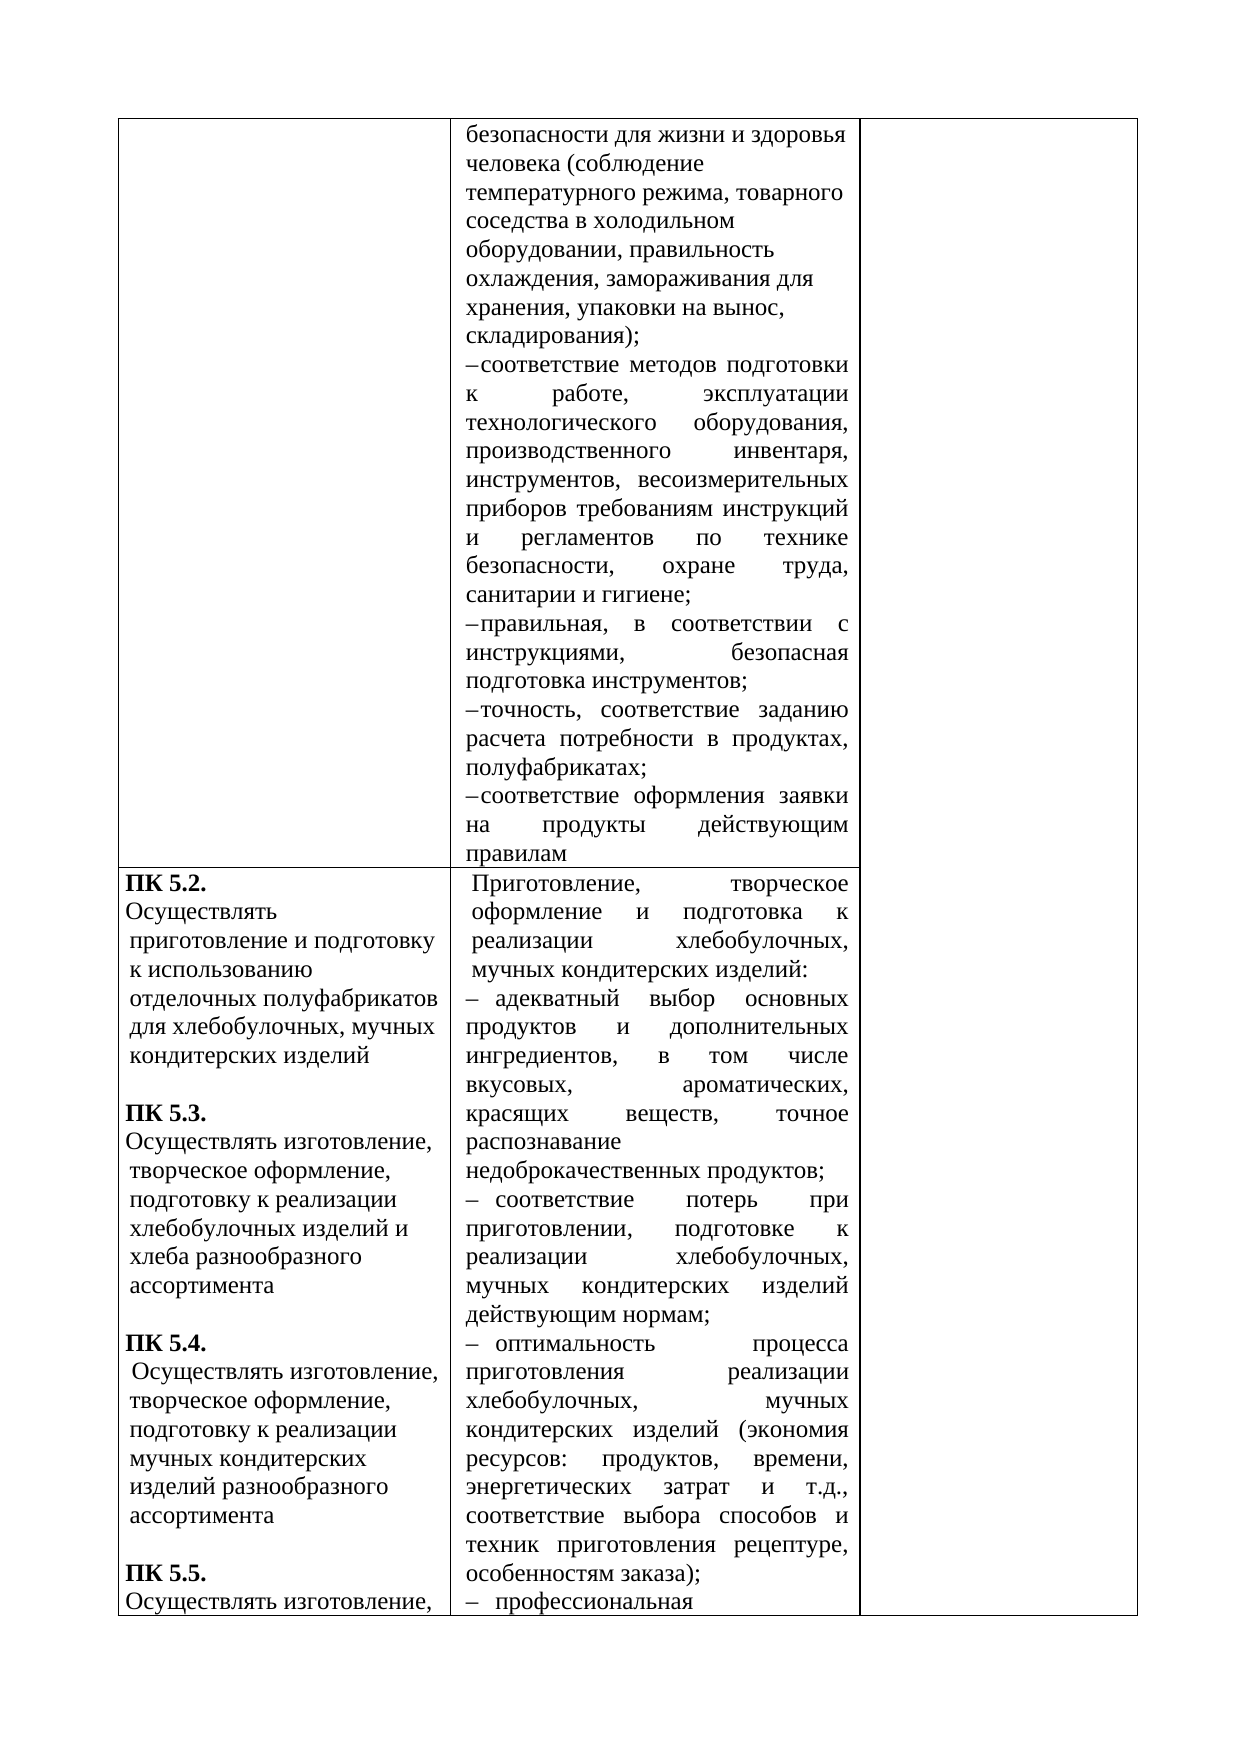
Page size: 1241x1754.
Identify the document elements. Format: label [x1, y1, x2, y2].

table_cell [861, 119, 1137, 1615]
table_cell [119, 119, 450, 867]
table_cell [451, 119, 859, 867]
table_cell [451, 868, 859, 1615]
table_cell [119, 868, 450, 1615]
